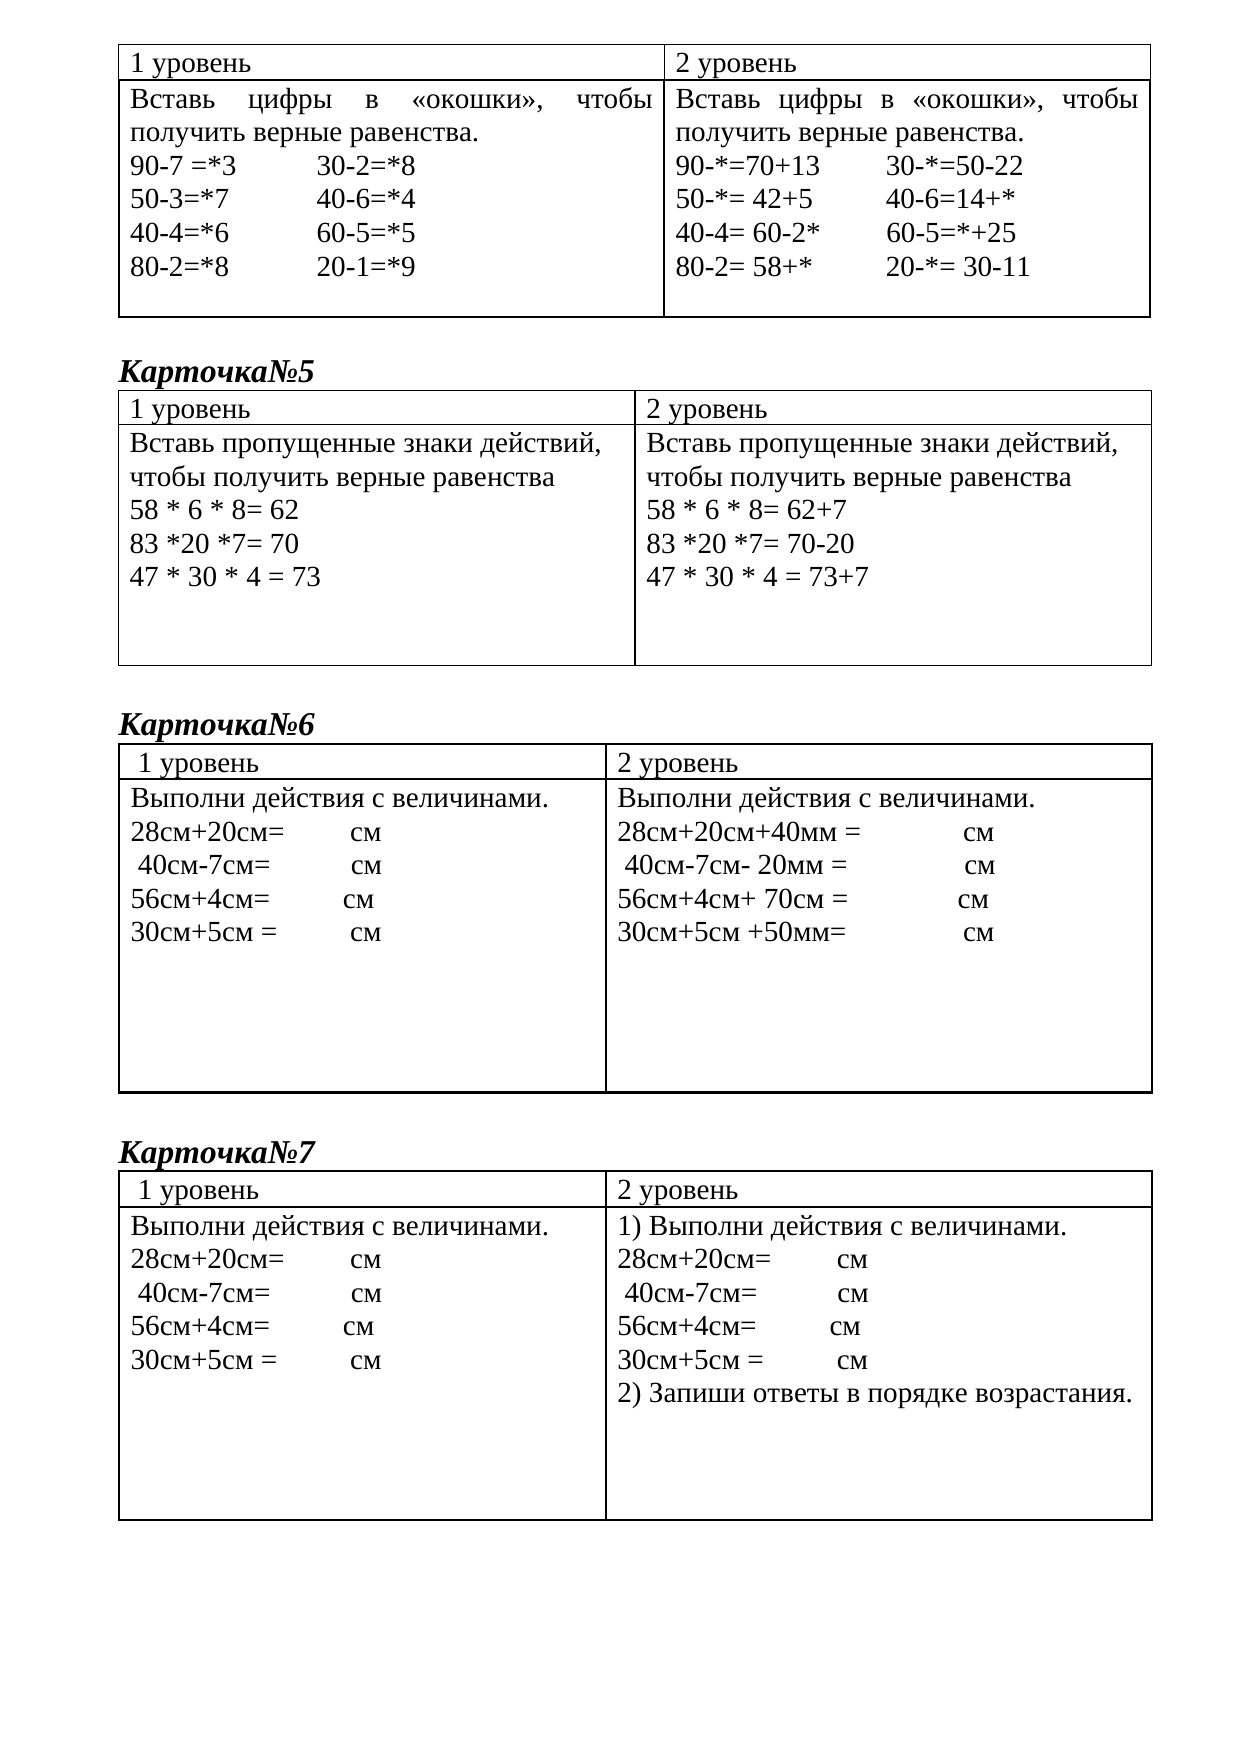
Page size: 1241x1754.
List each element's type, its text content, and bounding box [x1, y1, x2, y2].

table_header 2 уровень [607, 745, 1151, 778]
table_header 2 уровень [665, 45, 1150, 79]
table_cell Вставь цифры в «окошки», чтобы получить верные равенства. 90-*=70+13 30-*=50-22 50-*= 42+5 40-6=14+* 40-4= 60-2* 60-5=*+25 80-2= 58+* 20-*= 30-11 [665, 81, 1149, 316]
table_cell Вставь цифры в «окошки», чтобы получить верные равенства. 90-7 =*3 30-2=*8 50-3=*7 40-6=*4 40-4=*6 60-5=*5 80-2=*8 20-1=*9 [120, 81, 663, 316]
table_cell Выполни действия с величинами. 28см+20см= см 40см-7см= см 56см+4см= см 30см+5см = см [120, 780, 605, 1091]
text Карточка№6 [118, 704, 1152, 743]
table_header 2 уровень [607, 1172, 1151, 1206]
table_header 1 уровень [119, 391, 634, 424]
table_cell Вставь пропущенные знаки действий, чтобы получить верные равенства 58 * 6 * 8= 62 83 *20 *7= 70 47 * 30 * 4 = 73 [119, 425, 634, 665]
table_cell 1) Выполни действия с величинами. 28см+20см= см 40см-7см= см 56см+4см= см 30см+5см = см 2) Запиши ответы в порядке возрастания. [607, 1208, 1151, 1519]
table_header 1 уровень [120, 1172, 605, 1206]
table_cell Выполни действия с величинами. 28см+20см= см 40см-7см= см 56см+4см= см 30см+5см = см [120, 1208, 605, 1519]
text Карточка№7 [118, 1132, 1152, 1170]
table_header 1 уровень [119, 45, 664, 79]
text Карточка№5 [118, 351, 1152, 390]
table_cell Вставь пропущенные знаки действий, чтобы получить верные равенства 58 * 6 * 8= 62+7 83 *20 *7= 70-20 47 * 30 * 4 = 73+7 [636, 425, 1151, 665]
table_header 2 уровень [636, 391, 1151, 424]
table_header 1 уровень [120, 745, 605, 778]
table_cell Выполни действия с величинами. 28см+20см+40мм = см 40см-7см- 20мм = см 56см+4см+ 70см = см 30см+5см +50мм= см [607, 780, 1151, 1091]
